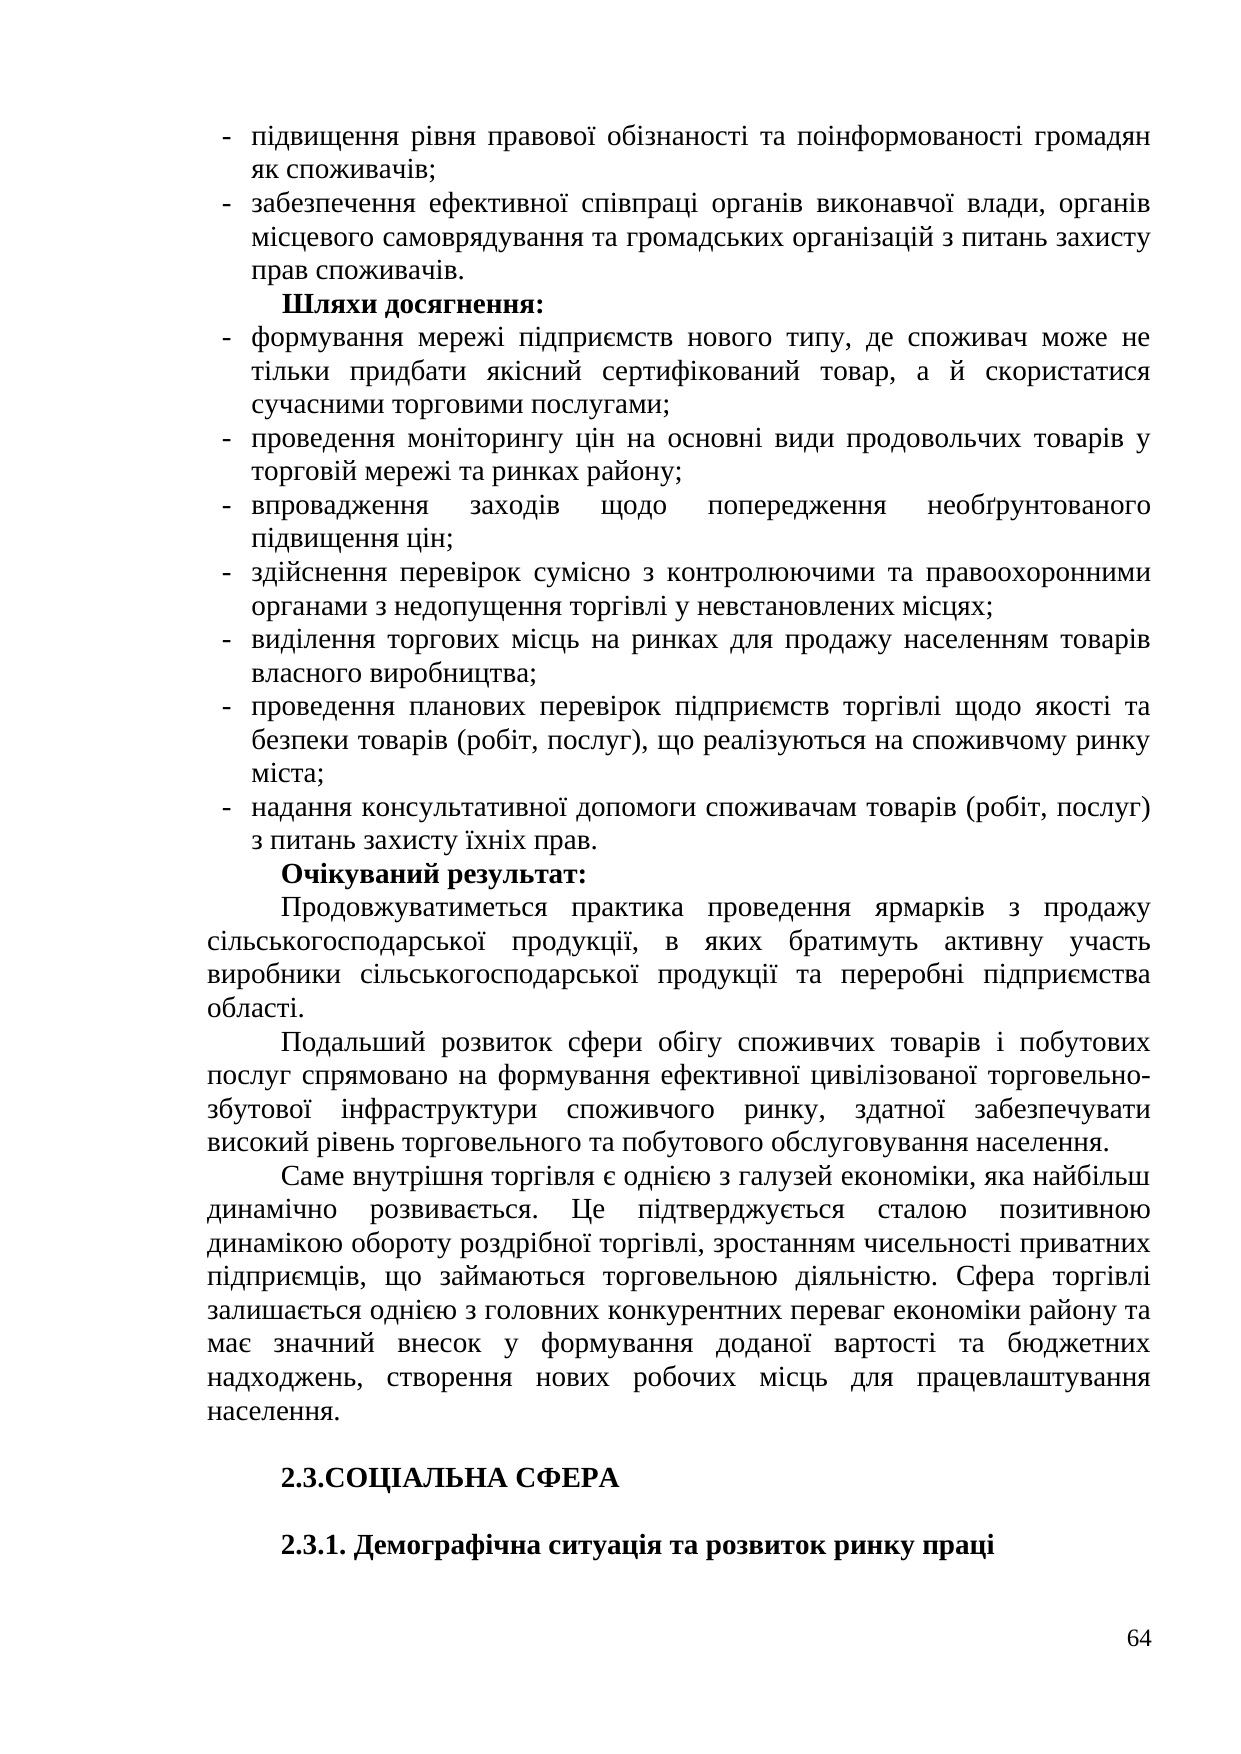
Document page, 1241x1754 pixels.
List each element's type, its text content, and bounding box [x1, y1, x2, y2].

list проведення моніторингу цін на основні види продовольчих товарів у торговій мережі та ринках району; [222, 420, 1152, 487]
text Подальший розвиток сфери обігу споживчих товарів і побутових послуг спрямовано на формування ефективної цивілізованої торговельно-збутової інфраструктури споживчого ринку, здатної забезпечувати високий рівень торговельного та побутового обслуговування населення. [207, 1024, 1152, 1158]
list виділення торгових місць на ринках для продажу населенням товарів власного виробництва; [222, 621, 1152, 688]
list формування мережі підприємств нового типу, де споживач може не тільки придбати якісний сертифікований товар, а й скористатися сучасними торговими послугами; [222, 319, 1152, 420]
list забезпечення ефективної співпраці органів виконавчої влади, органів місцевого самоврядування та громадських організацій з питань захисту прав споживачів. [222, 185, 1152, 286]
list проведення планових перевірок підприємств торгівлі щодо якості та безпеки товарів (робіт, послуг), що реалізуються на споживчому ринку міста; [222, 688, 1152, 789]
list надання консультативної допомоги споживачам товарів (робіт, послуг) з питань захисту їхніх прав. [222, 789, 1152, 856]
text Очікуваний результат: [207, 856, 1152, 889]
text 2.3.СОЦІАЛЬНА СФЕРА [207, 1460, 1152, 1493]
text Продовжуватиметься практика проведення ярмарків з продажу сільськогосподарської продукції, в яких братимуть активну участь виробники сільськогосподарської продукції та переробні підприємства області. [207, 889, 1152, 1024]
list здійснення перевірок сумісно з контролюючими та правоохоронними органами з недопущення торгівлі у невстановлених місцях; [222, 554, 1152, 621]
text 2.3.1. Демографічна ситуація та розвиток ринку праці [207, 1527, 1152, 1560]
text Саме внутрішня торгівля є однією з галузей економіки, яка найбільш динамічно розвивається. Це підтверджується сталою позитивною динамікою обороту роздрібної торгівлі, зростанням чисельності приватних підприємців, що займаються торговельною діяльністю. Сфера торгівлі залишається однією з головних конкурентних переваг економіки району та має значний внесок у формування доданої вартості та бюджетних надходжень, створення нових робочих місць для працевлаштування населення. [207, 1158, 1152, 1426]
text Шляхи досягнення: [207, 286, 1152, 319]
list підвищення рівня правової обізнаності та поінформованості громадян як споживачів; [222, 118, 1152, 185]
list впровадження заходів щодо попередження необґрунтованого підвищення цін; [222, 487, 1152, 554]
